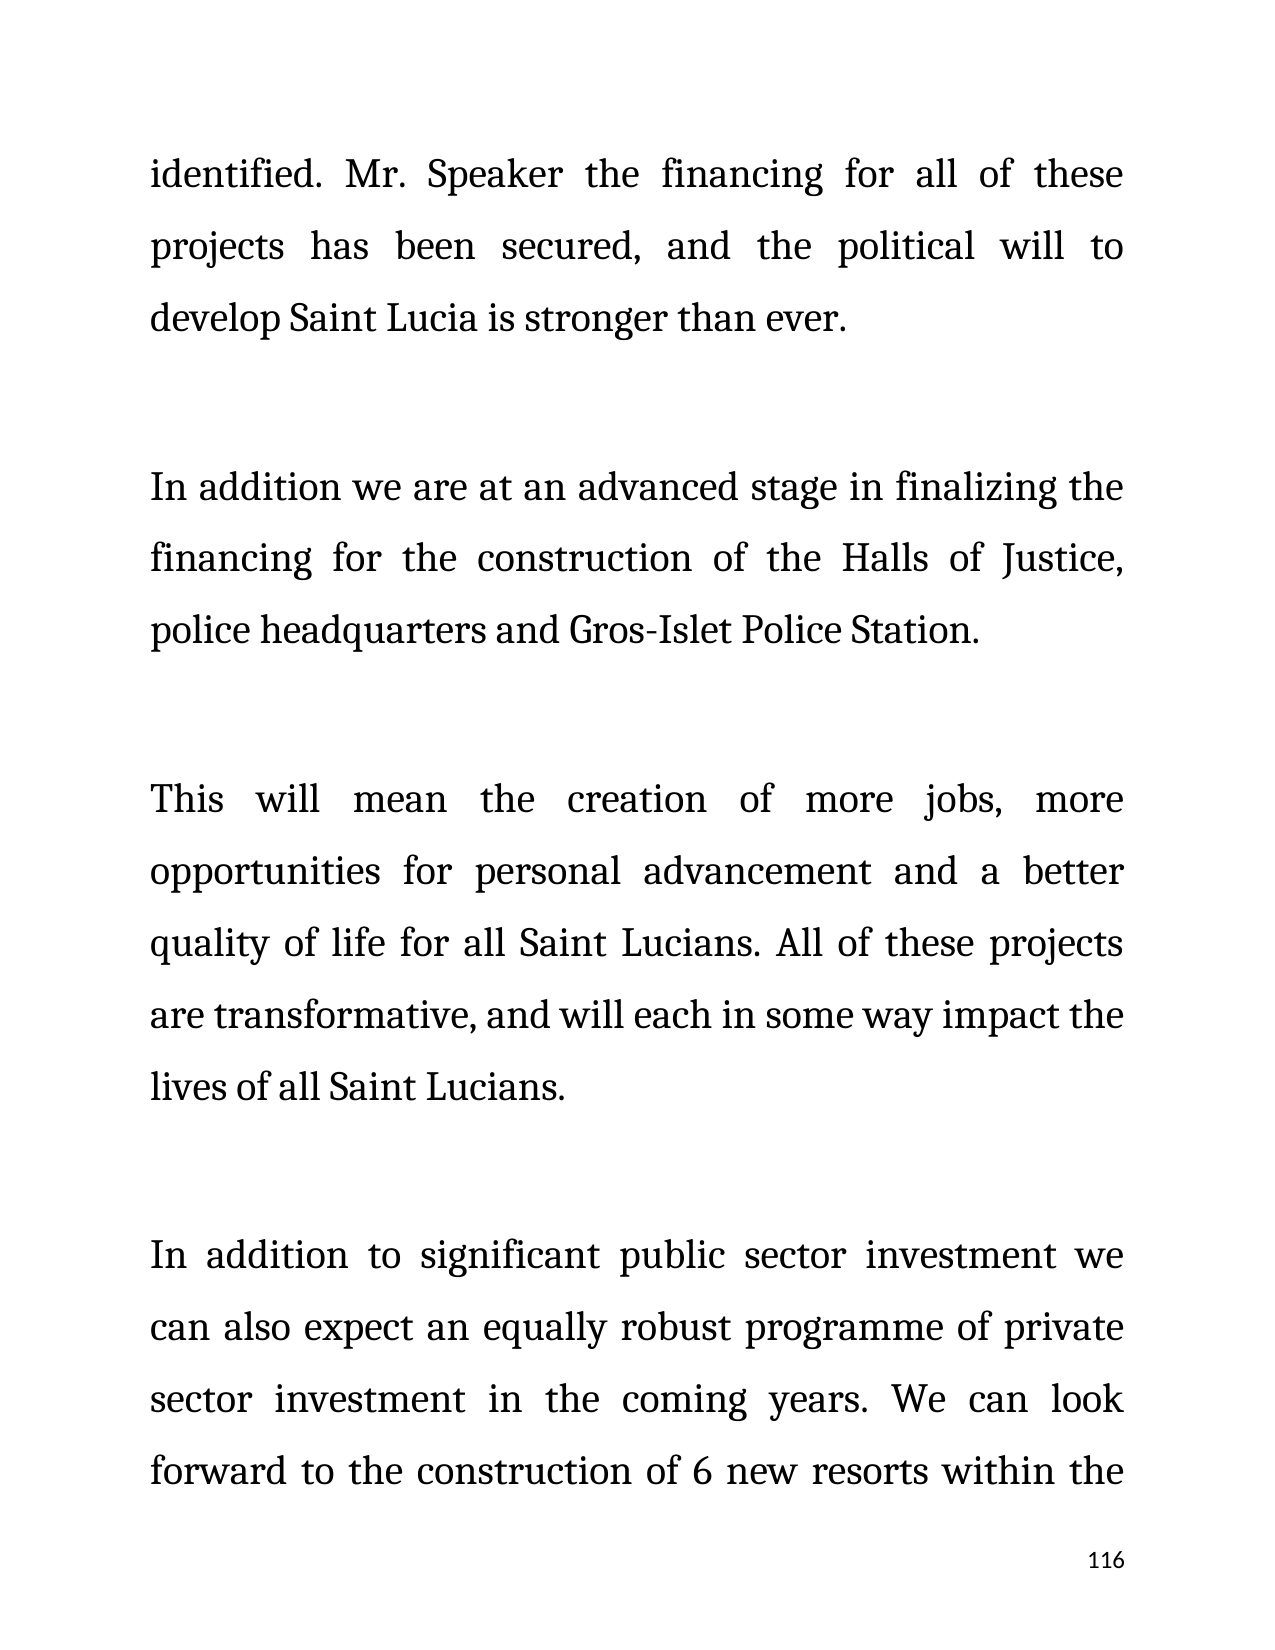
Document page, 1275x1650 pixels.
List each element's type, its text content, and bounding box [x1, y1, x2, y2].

text This will mean the creation of more jobs, more opportunities for personal advancement and a better quality of life for all Saint Lucians. All of these projects are transformative, and will each in some way impact the lives of all Saint Lucians. [150, 775, 1125, 1110]
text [150, 1231, 1125, 1495]
text In addition we are at an advanced stage in finalizing the financing for the construction of the Halls of Justice, police headquarters and Gros-Islet Police Station. [150, 462, 1125, 654]
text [150, 150, 1125, 342]
